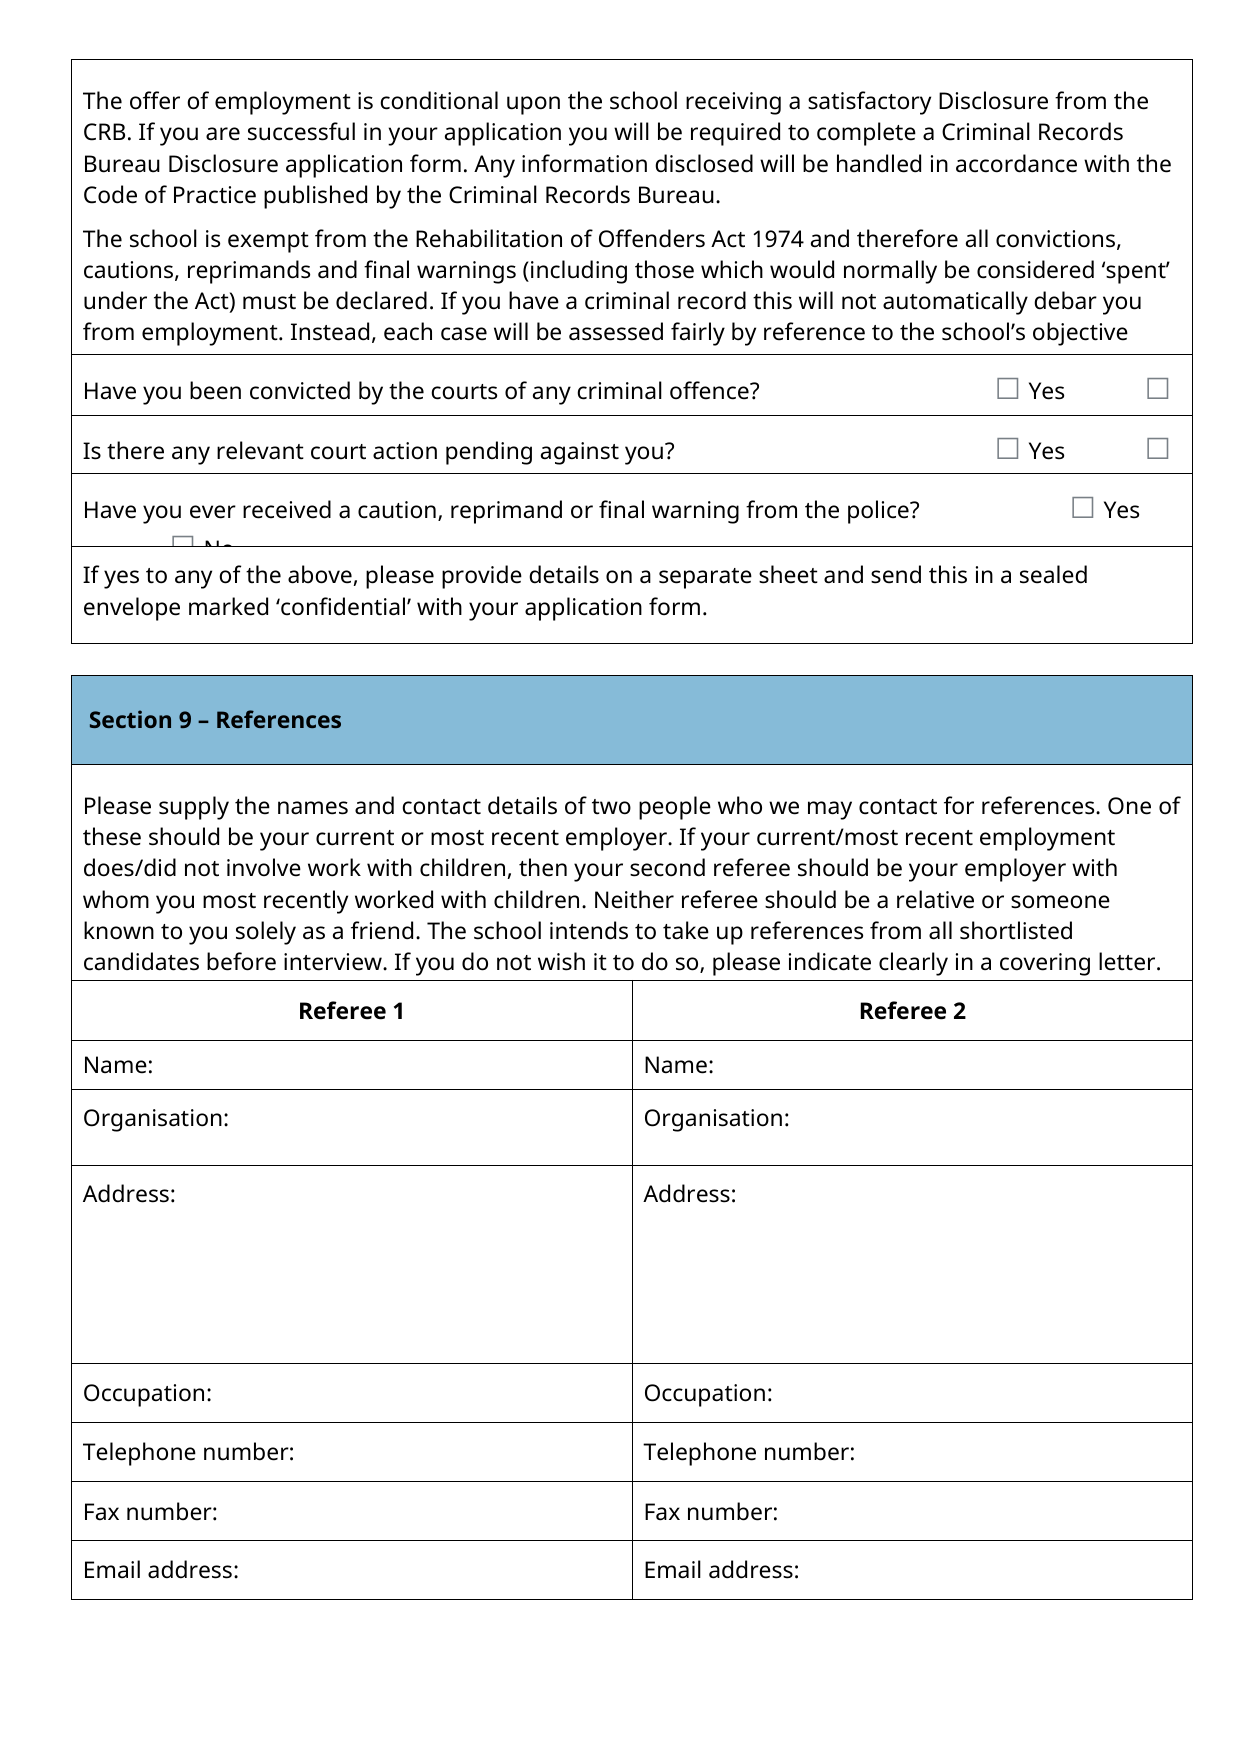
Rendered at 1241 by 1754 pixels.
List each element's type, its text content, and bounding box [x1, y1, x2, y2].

table_cell Address: [72, 1166, 632, 1363]
table_cell Address: [633, 1166, 1192, 1363]
table_cell Organisation: [633, 1090, 1192, 1165]
table_cell Referee 1 [72, 981, 632, 1040]
table_cell Please supply the names and contact details of two people who we may contact for references. One of these should be your current or most recent employer. If your current/most recent employment does/did not involve work with children, then your second referee should be your employer with whom you most recently worked with children. Neither referee should be a relative or someone known to you solely as a friend. The school intends to take up references from all shortlisted candidates before interview. If you do not wish it to do so, please indicate clearly in a covering letter. [72, 765, 1192, 980]
table_cell Referee 2 [633, 981, 1192, 1040]
table_cell Telephone number: [72, 1423, 632, 1481]
table_cell Name: [633, 1041, 1192, 1089]
table_cell If yes to any of the above, please provide details on a separate sheet and send this in a sealed envelope marked ‘confidential’ with your application form. [72, 547, 1192, 643]
table_cell Have you ever received a caution, reprimand or final warning from the police? ☐ Yes ☐ No [72, 474, 1192, 546]
table_cell Email address: [72, 1541, 632, 1599]
table_cell Organisation: [72, 1090, 632, 1165]
table_cell Name: [72, 1041, 632, 1089]
table_header Section 9 – References [72, 676, 1192, 764]
table_cell Email address: [633, 1541, 1192, 1599]
table_cell Telephone number: [633, 1423, 1192, 1481]
table_cell Have you been convicted by the courts of any criminal offence? ☐ Yes ☐ No [72, 355, 1192, 415]
table_cell Occupation: [633, 1364, 1192, 1422]
table_cell Is there any relevant court action pending against you? ☐ Yes ☐ No [72, 416, 1192, 473]
table_cell Fax number: [633, 1482, 1192, 1540]
table_cell The offer of employment is conditional upon the school receiving a satisfactory Disclosure from the CRB. If you are successful in your application you will be required to complete a Criminal Records Bureau Disclosure application form. Any information disclosed will be handled in accordance with the Code of Practice published by the Criminal Records Bureau. The school is exempt from the Rehabilitation of Offenders Act 1974 and therefore all convictions, cautions, reprimands and final warnings (including those which would normally be considered ‘spent’ under the Act) must be declared. If you have a criminal record this will not automatically debar you from employment. Instead, each case will be assessed fairly by reference to the school’s objective assessment procedure. [72, 60, 1192, 354]
table_cell Fax number: [72, 1482, 632, 1540]
table_cell Occupation: [72, 1364, 632, 1422]
